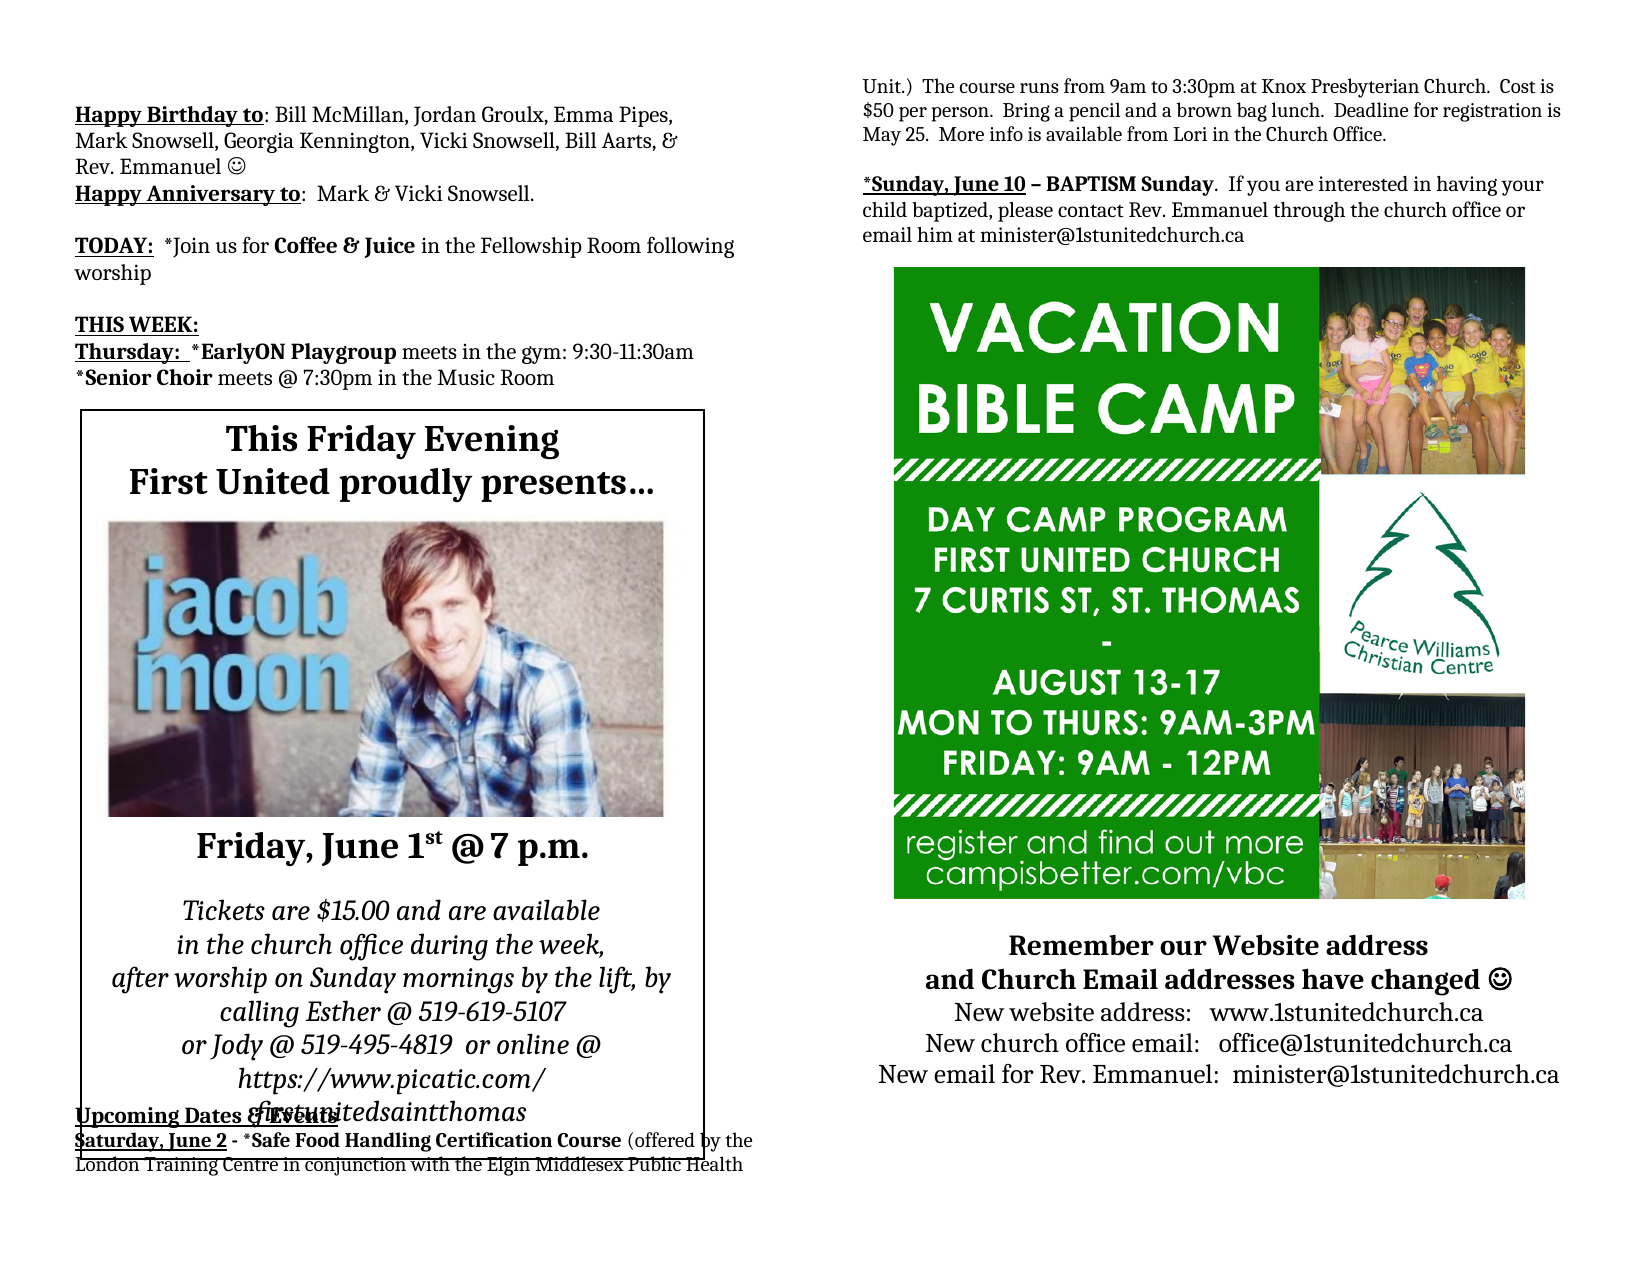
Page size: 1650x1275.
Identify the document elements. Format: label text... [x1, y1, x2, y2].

text and Church Email addresses have changed [862, 963, 1575, 997]
text Remember our Website address [862, 929, 1575, 963]
text Saturday, June 2 - *Safe Food Handling Certification Course (offered by the London Training Centre in conjunction with the Elgin Middlesex Public Health Unit.) The course runs from 9am to 3:30pm at Knox Presbyterian Church. Cost is $50 per person. Bring a pencil and a brown bag lunch. Deadline for registration is May 25. More info is available from Lori in the Church Office. [75, 1129, 787, 1177]
text *Senior Choir meets @ 7:30pm in the Music Room [75, 365, 787, 391]
picture [893, 267, 1525, 899]
text Happy Anniversary to: Mark & Vicki Snowsell. [75, 180, 787, 207]
picture [96, 513, 684, 817]
text Saturday, June 2 - *Safe Food Handling Certification Course (offered by the London Training Centre in conjunction with the Elgin Middlesex Public Health Unit.) The course runs from 9am to 3:30pm at Knox Presbyterian Church. Cost is $50 per person. Bring a pencil and a brown bag lunch. Deadline for registration is May 25. More info is available from Lori in the Church Office. [862, 75, 1575, 147]
text Rev. Emmanuel [75, 154, 787, 180]
text Happy Birthday to: Bill McMillan, Jordan Groulx, Emma Pipes, [75, 101, 787, 128]
text *Sunday, June 10 – BAPTISM Sunday. If you are interested in having your child baptized, please contact Rev. Emmanuel through the church office or email him at minister@1stunitedchurch.ca [862, 172, 1575, 248]
text TODAY: *Join us for Coffee & Juice in the Fellowship Room following worship [75, 233, 787, 286]
text New church office email: office@1stunitedchurch.ca [862, 1028, 1575, 1059]
text THIS WEEK: [75, 312, 787, 338]
text New website address: www.1stunitedchurch.ca [862, 997, 1575, 1028]
text Mark Snowsell, Georgia Kennington, Vicki Snowsell, Bill Aarts, & [75, 128, 787, 154]
text Upcoming Dates & Events [75, 1103, 787, 1129]
text New email for Rev. Emmanuel: minister@1stunitedchurch.ca [862, 1059, 1575, 1090]
text Thursday: *EarlyON Playgroup meets in the gym: 9:30-11:30am [75, 338, 787, 365]
